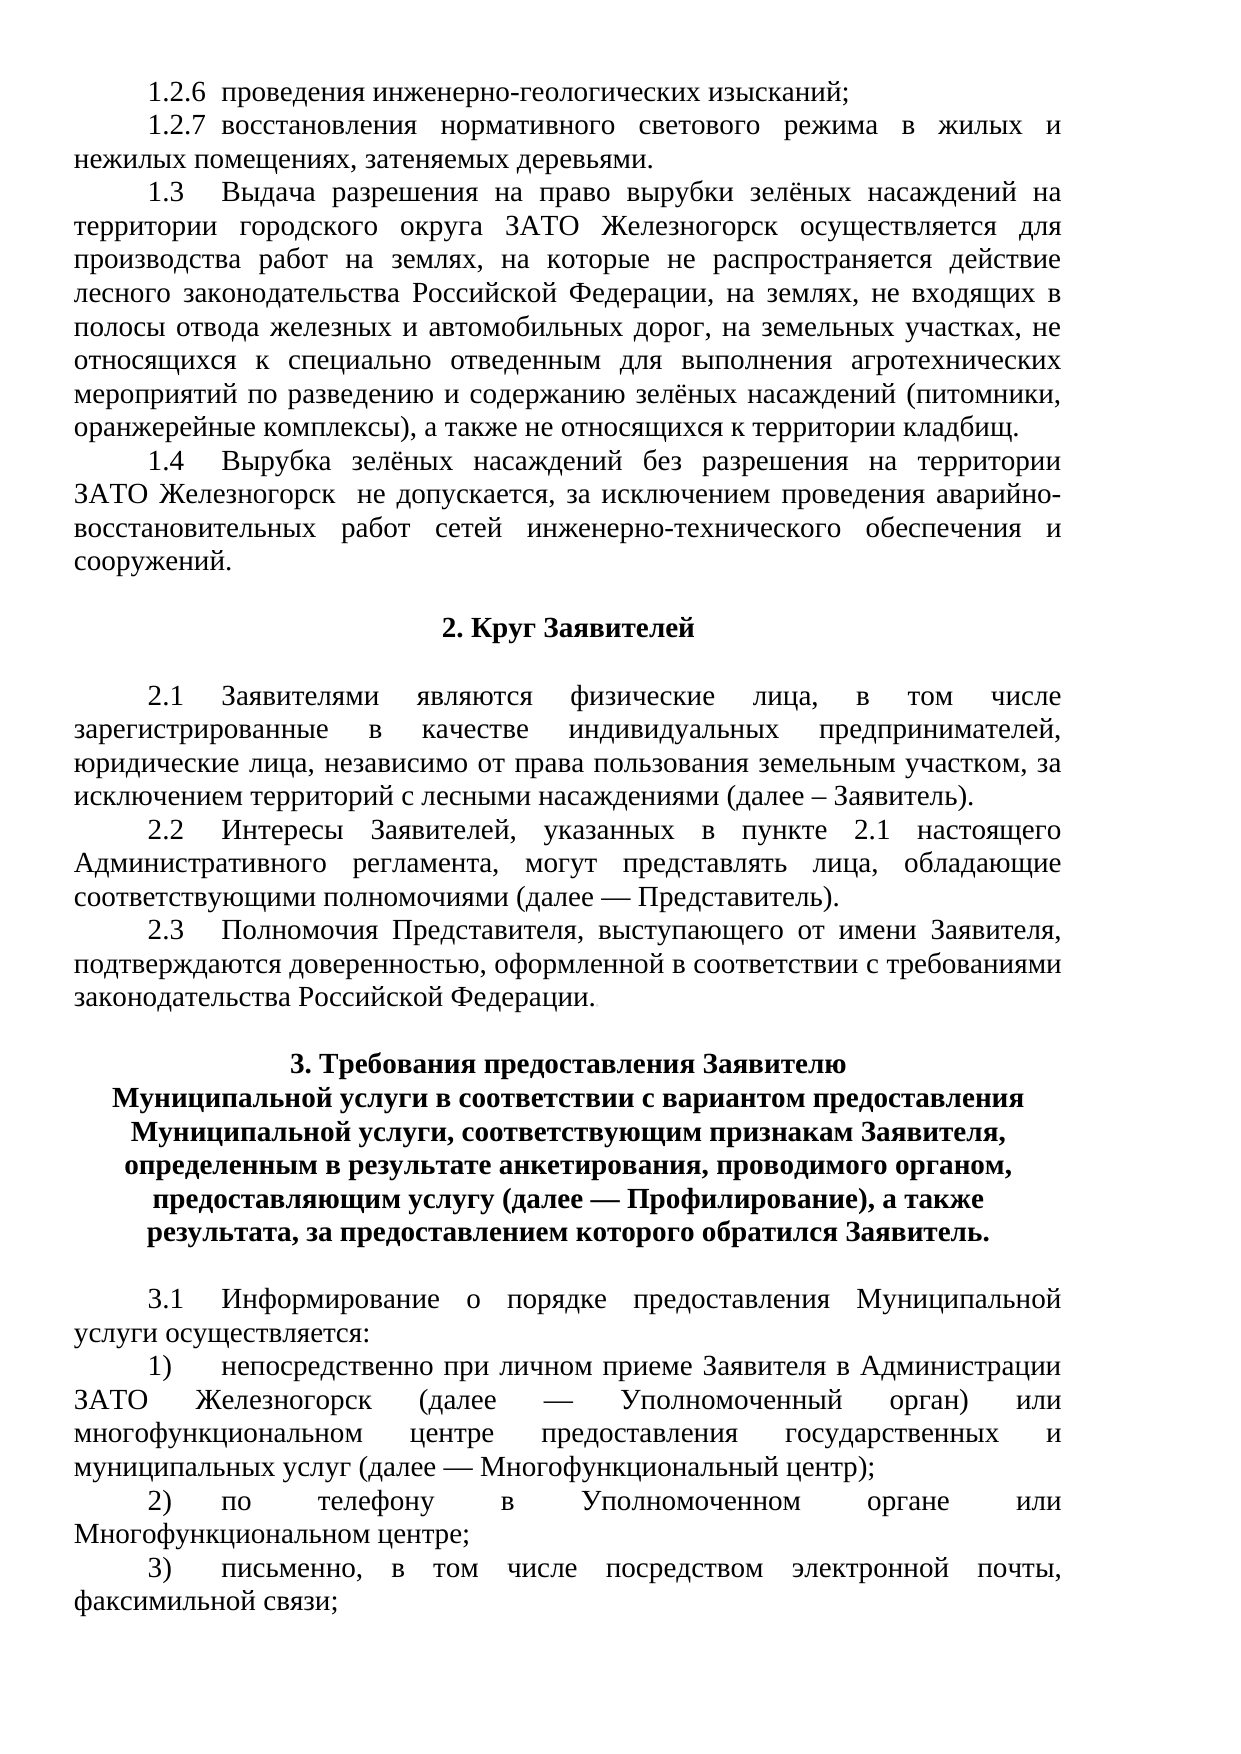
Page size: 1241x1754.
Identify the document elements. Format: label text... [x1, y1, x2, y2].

list восстановления нормативного светового режима в жилых и нежилых помещениях, затеняемых деревьями. [74, 107, 1062, 174]
text 3. Требования предоставления Заявителю [74, 1047, 1063, 1080]
text 2) по телефону в Уполномоченном органе или Многофункциональном центре; [74, 1483, 1062, 1550]
text 3.1 Информирование о порядке предоставления Муниципальной услуги осуществляется: [74, 1281, 1062, 1348]
list проведения инженерно-геологических изысканий; [74, 74, 1062, 107]
list Заявителями являются физические лица, в том числе зарегистрированные в качестве индивидуальных предпринимателей, юридические лица, независимо от права пользования земельным участком, за исключением территорий с лесными насаждениями (далее – Заявитель). [74, 678, 1062, 812]
text Муниципальной услуги в соответствии с вариантом предоставления Муниципальной услуги, соответствующим признакам Заявителя, определенным в результате анкетирования, проводимого органом, предоставляющим услугу (далее — Профилирование), а также результата, за предоставлением которого обратился Заявитель. [74, 1080, 1063, 1248]
list Вырубка зелёных насаждений без разрешения на территории ЗАТО Железногорск не допускается, за исключением проведения аварийно-восстановительных работ сетей инженерно-технического обеспечения и сооружений. [74, 443, 1062, 577]
list Интересы Заявителей, указанных в пункте 2.1 настоящего Административного регламента, могут представлять лица, обладающие соответствующими полномочиями (далее — Представитель). [74, 812, 1062, 912]
list Выдача разрешения на право вырубки зелёных насаждений на территории городского округа ЗАТО Железногорск осуществляется для производства работ на землях, на которые не распространяется действие лесного законодательства Российской Федерации, на землях, не входящих в полосы отвода железных и автомобильных дорог, на земельных участках, не относящихся к специально отведенным для выполнения агротехнических мероприятий по разведению и содержанию зелёных насаждений (питомники, оранжерейные комплексы), а также не относящихся к территории кладбищ. [74, 174, 1062, 443]
list Полномочия Представителя, выступающего от имени Заявителя, подтверждаются доверенностью, оформленной в соответствии с требованиями законодательства Российской Федерации. [74, 912, 1062, 1013]
text 3) письменно, в том числе посредством электронной почты, факсимильной связи; [74, 1550, 1062, 1617]
text 2. Круг Заявителей [74, 611, 1063, 644]
text 1) непосредственно при личном приеме Заявителя в Администрации ЗАТО Железногорск (далее — Уполномоченный орган) или многофункциональном центре предоставления государственных и муниципальных услуг (далее — Многофункциональный центр); [74, 1348, 1062, 1483]
